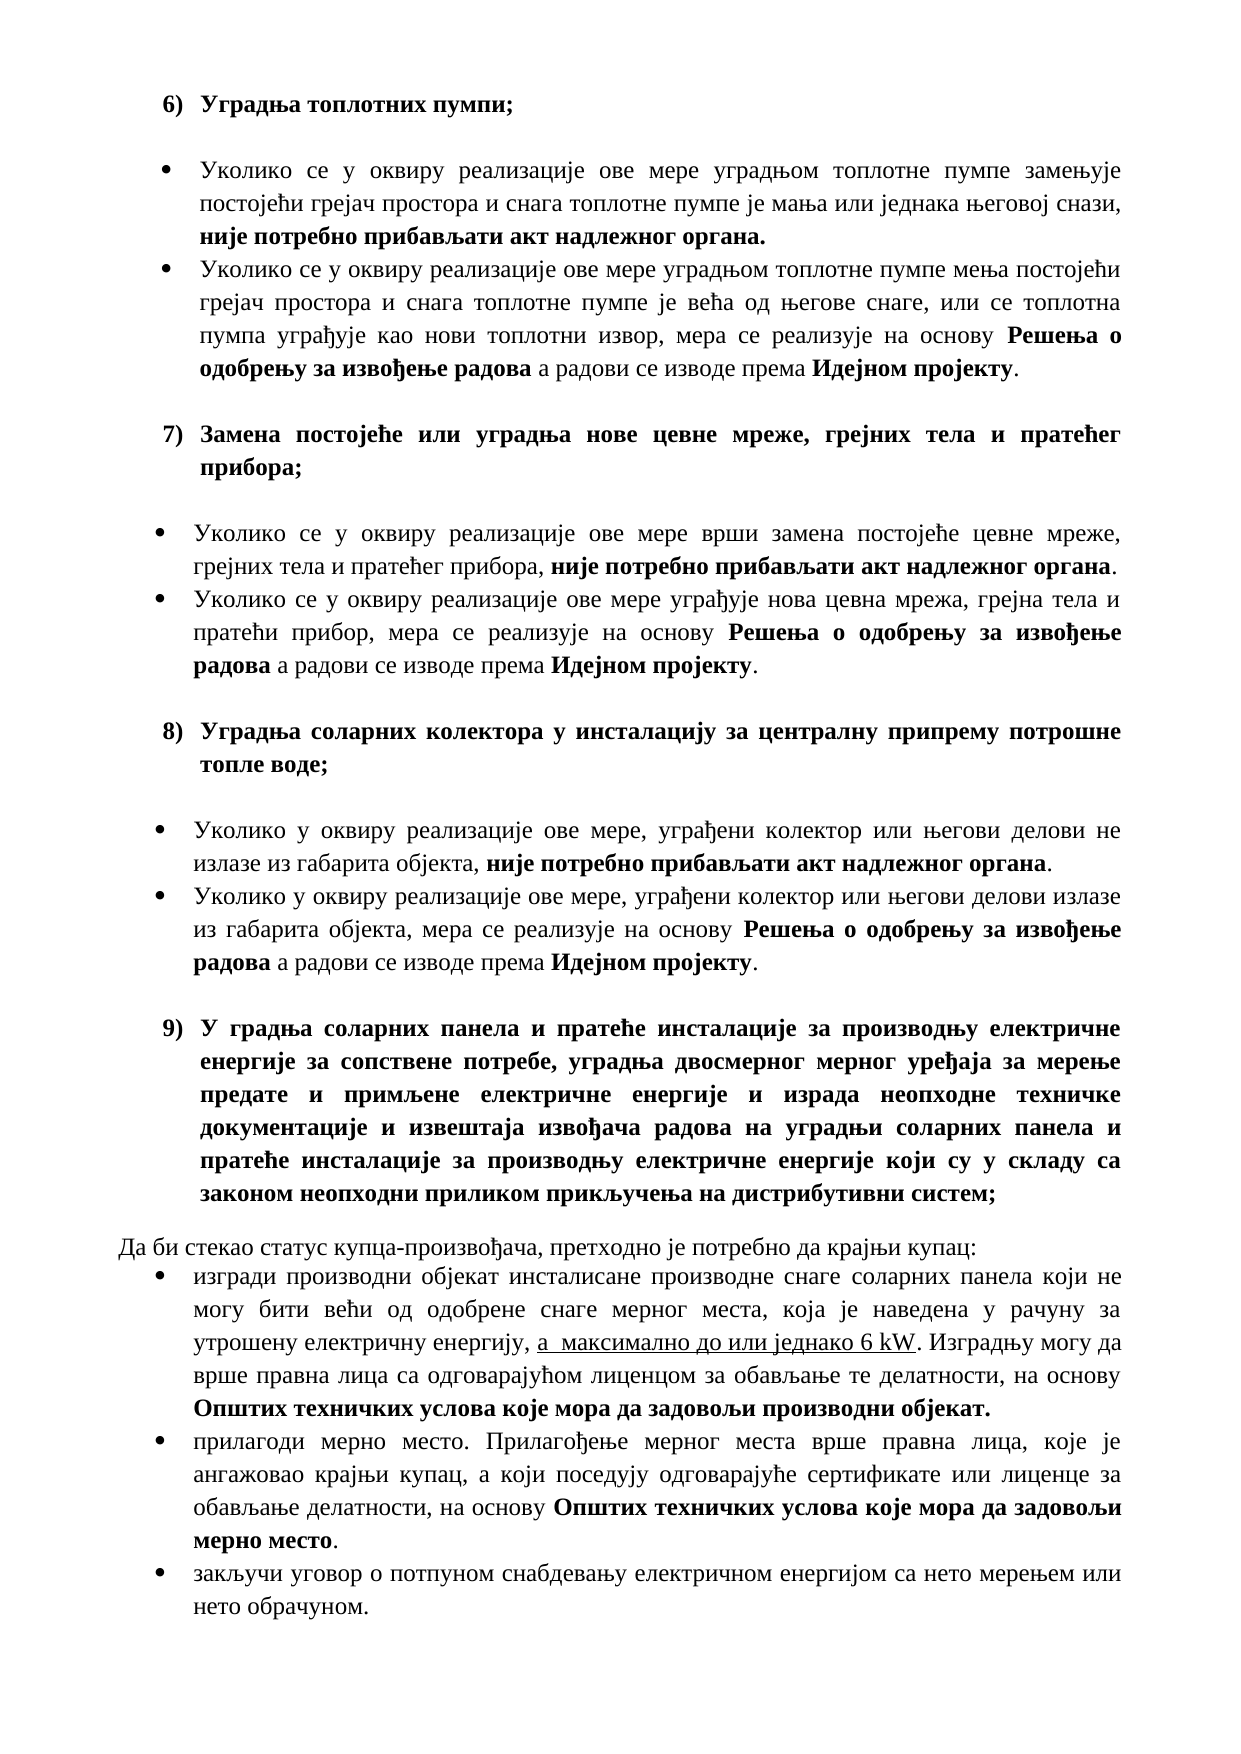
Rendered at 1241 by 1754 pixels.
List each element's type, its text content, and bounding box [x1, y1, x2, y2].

list Уколико у оквиру реализације ове мере, уграђени колектор или његови делови излазе из габарита објекта, мера се реализује на основу Решења о одобрењу за извођење радова а радови се изводе према Идејном пројекту. [156, 881, 1122, 976]
list Уколико се у оквиру реализације ове мере уграђује нова цевна мрежа, грејна тела и пратећи прибор, мера се реализује на основу Решења о одобрењу за извођење радова а радови се изводе према Идејном пројекту. [156, 584, 1122, 679]
list Замена постојеће или уградња нове цевне мреже, грејних тела и пратећег прибора; [162, 419, 1122, 481]
list Уградња топлотних пумпи; [162, 89, 1122, 117]
list Уколико се у оквиру реализације ове мере врши замена постојеће цевне мреже, грејних тела и пратећег прибора, није потребно прибављати акт надлежног органа. [156, 518, 1122, 580]
list прилагоди мерно место. Прилагођење мерног места врше правна лица, које је ангажовао крајњи купац, а који поседују одговарајуће сертификате или лиценце за обављање делатности, на основу Општих техничких услова које мора да задовољи мерно место. [156, 1426, 1122, 1554]
list Уколико се у оквиру реализације ове мере уградњом топлотне пумпе замењује постојећи грејач простора и снага топлотне пумпе је мања или једнака његовој снази, није потребно прибављати акт надлежног органа. [162, 155, 1122, 249]
list закључи уговор о потпуном снабдевању електричном енергијом са нето мерењем или нето обрачуном. [156, 1558, 1122, 1620]
list У градњa соларних панела и пратеће инсталације за производњу електричне енергије за сопствене потребе, уградњa двосмерног мерног уређаја за мерење предате и примљене електричне енергије и израдa неопходне техничке документације и извештаја извођача радова на уградњи соларних панела и пратеће инсталације за производњу електричне енергије који су у складу са законом неопходни приликом прикључења на дистрибутивни систем; [162, 1013, 1122, 1207]
list изгради производни објекат инсталисане производне снаге соларних панела који не могу бити већи од одобрене снаге мерног места, која је наведена у рачуну за утрошену електричну енергију, а максимално до или једнако 6 kW. Изградњу могу да врше правна лица са одговарајућом лиценцом за обављање те делатности, на основу Општих техничких услова које мора да задовољи производни објекат. [156, 1261, 1122, 1422]
list Уградња соларних колектора у инсталацију за централну припрему потрошне топле воде; [162, 716, 1122, 778]
text Да би стекао статус купца-произвођача, претходно је потребно да крајњи купац: [118, 1232, 1122, 1261]
list Уколико у оквиру реализације ове мере, уграђени колектор или његови делови не излазе из габарита објекта, није потребно прибављати акт надлежног органа. [156, 815, 1122, 877]
list Уколико се у оквиру реализације ове мере уградњом топлотне пумпе мења постојећи грејач простора и снага топлотне пумпе је већа од његове снаге, или се топлотна пумпа уграђује као нови топлотни извор, мера се реализује на основу Решења о одобрењу за извођење радова а радови се изводе према Идејном пројекту. [162, 254, 1122, 382]
